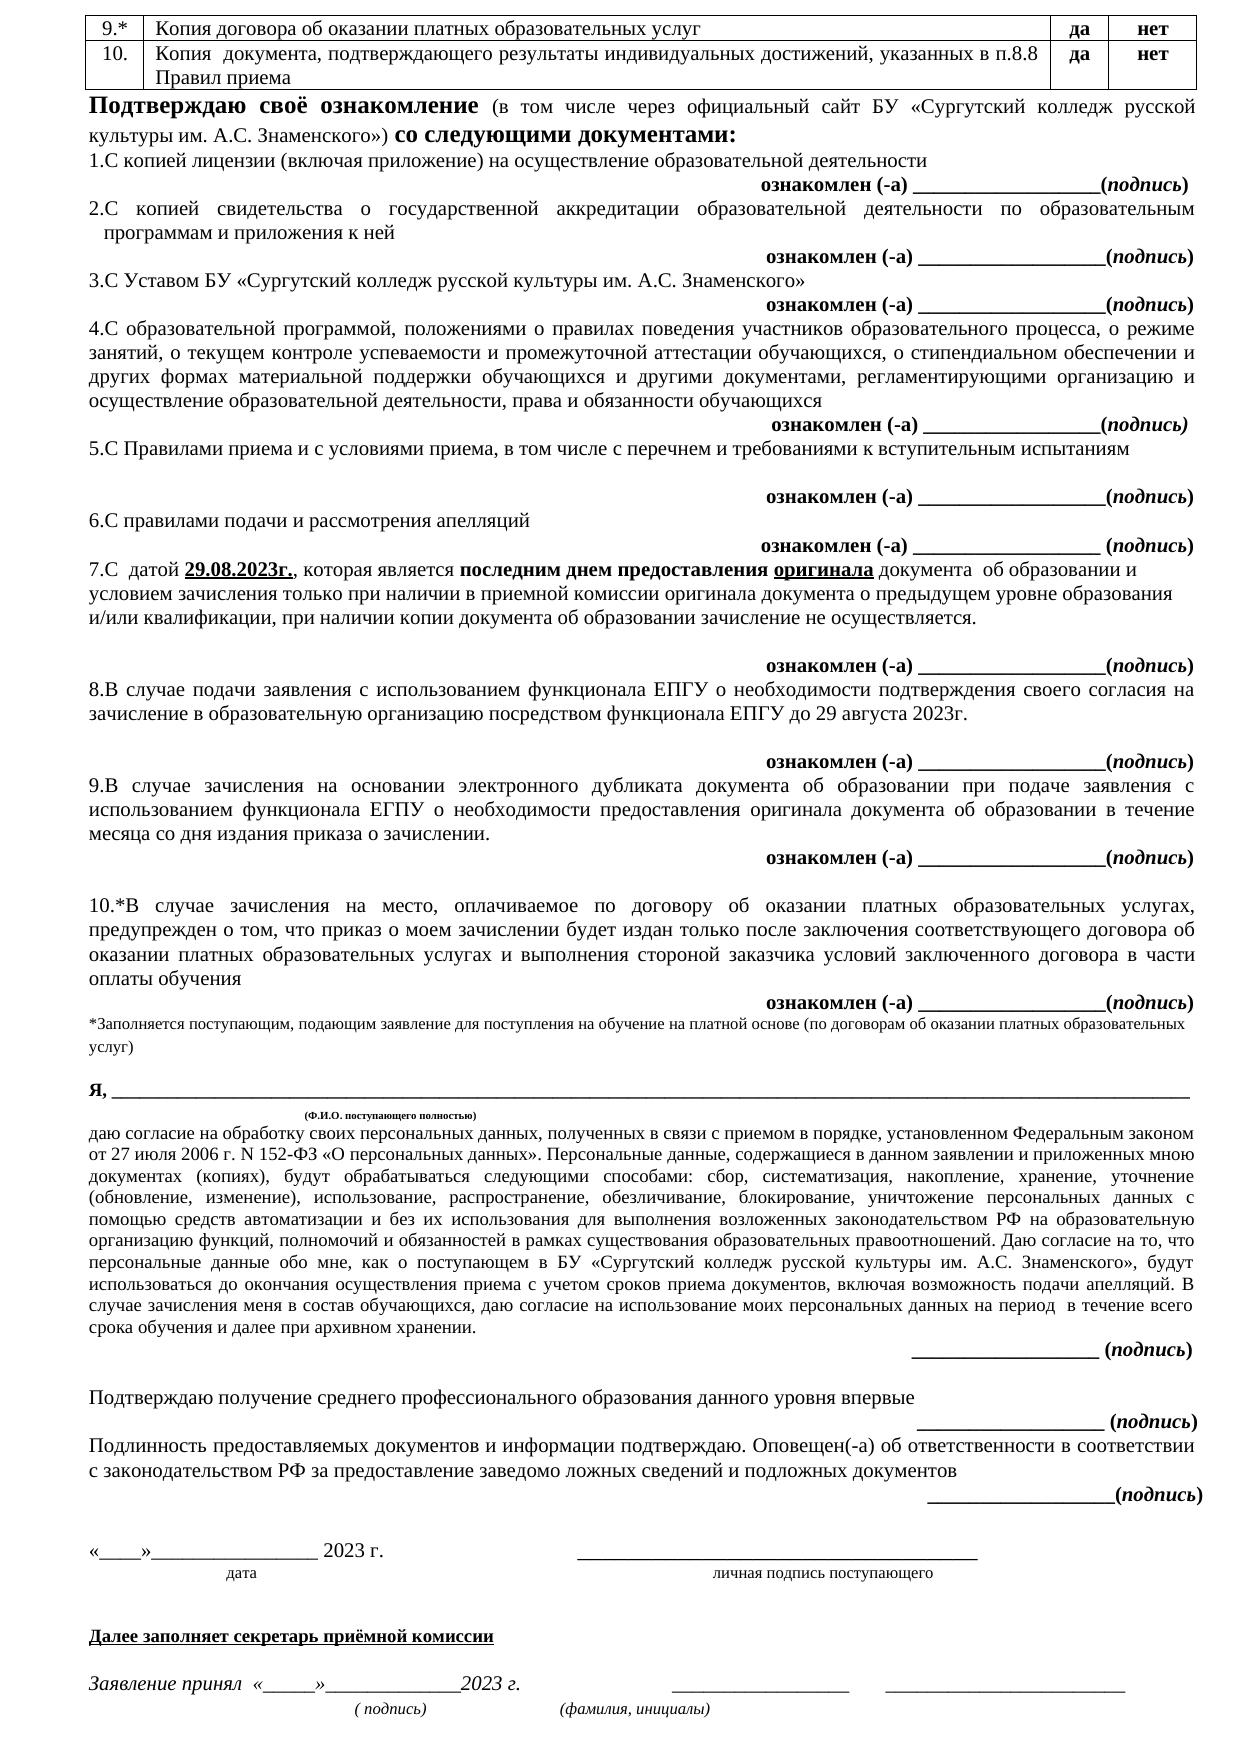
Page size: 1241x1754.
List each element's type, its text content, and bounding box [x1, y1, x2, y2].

text 8.В случае подачи заявления с использованием функционала ЕПГУ о необходимости подтверждения своего согласия на зачисление в образовательную организацию посредством функционала ЕПГУ до 29 августа 2023г. [89, 677, 1196, 725]
table_cell да [1051, 16, 1108, 40]
text ознакомлен (-а) _________________(подпись) [89, 412, 1196, 436]
text (Ф.И.О. поступающего полностью) [89, 1100, 1226, 1122]
text ознакомлен (-а) __________________(подпись) [89, 989, 1196, 1014]
text *Заполняется поступающим, подающим заявление для поступления на обучение на платной основе (по договорам об оказании платных образовательных услуг) [89, 1014, 1226, 1057]
table_cell 9.* [86, 16, 143, 40]
text ознакомлен (-а) __________________(подпись) [89, 292, 1196, 316]
text Далее заполняет секретарь приёмной комиссии [89, 1625, 1226, 1647]
text Подтверждаю своё ознакомление (в том числе через официальный сайт БУ «Сургутский колледж русской культуры им. А.С. Знаменского») со следующими документами: [89, 90, 1196, 148]
table_cell нет [1109, 41, 1196, 89]
text 5.С Правилами приема и с условиями приема, в том числе с перечнем и требованиями к вступительным испытаниям [89, 436, 1226, 460]
text Заявление принял «_____»_____________2023 г. _________________ _______________________ ( подпись) (фамилия, инициалы) [89, 1671, 1226, 1719]
text ознакомлен (-а) __________________(подпись) [89, 484, 1196, 508]
text ознакомлен (-а) __________________(подпись) [89, 845, 1196, 869]
table_cell да [1051, 41, 1108, 89]
text 2.С копией свидетельства о государственной аккредитации образовательной деятельности по образовательным программам и приложения к ней [89, 196, 1196, 244]
text «____»________________ 2023 г. ________________________________ [89, 1534, 1226, 1563]
table_cell нет [1109, 16, 1196, 40]
text ознакомлен (-а) __________________(подпись) [89, 172, 1196, 196]
text дата личная подпись поступающего [89, 1563, 1226, 1582]
text 10.*В случае зачисления на место, оплачиваемое по договору об оказании платных образовательных услугах, предупрежден о том, что приказ о моем зачислении будет издан только после заключения соответствующего договора об оказании платных образовательных услугах и выполнения стороной заказчика условий заключенного договора в части оплаты обучения [89, 893, 1196, 989]
text даю согласие на обработку своих персональных данных, полученных в связи с приемом в порядке, установленном Федеральным законом от 27 июля 2006 г. N 152-ФЗ «О персональных данных». Персональные данные, содержащиеся в данном заявлении и приложенных мною документах (копиях), будут обрабатываться следующими способами: сбор, систематизация, накопление, хранение, уточнение (обновление, изменение), использование, распространение, обезличивание, блокирование, уничтожение персональных данных с помощью средств автоматизации и без их использования для выполнения возложенных законодательством РФ на образовательную организацию функций, полномочий и обязанностей в рамках существования образовательных правоотношений. Даю согласие на то, что персональные данные обо мне, как о поступающем в БУ «Сургутский колледж русской культуры им. А.С. Знаменского», будут использоваться до окончания осуществления приема с учетом сроков приема документов, включая возможность подачи апелляций. В случае зачисления меня в состав обучающихся, даю согласие на использование моих персональных данных на период в течение всего срока обучения и далее при архивном хранении. [89, 1122, 1196, 1337]
text Я, ___________________________________________________________________________________________________________________ [89, 1078, 1196, 1100]
text Подлинность предоставляемых документов и информации подтверждаю. Оповещен(-а) об ответственности в соответствии с законодательством РФ за предоставление заведомо ложных сведений и подложных документов [89, 1433, 1196, 1482]
text __________________ (подпись) [89, 1337, 1226, 1361]
text __________________ (подпись) [89, 1409, 1226, 1433]
text ознакомлен (-а) __________________(подпись) [89, 244, 1196, 268]
text 7.С датой 29.08.2023г., которая является последним днем предоставления оригинала документа об образовании и условием зачисления только при наличии в приемной комиссии оригинала документа о предыдущем уровне образования и/или квалификации, при наличии копии документа об образовании зачисление не осуществляется. [89, 557, 1226, 629]
text 1.С копией лицензии (включая приложение) на осуществление образовательной деятельности [89, 148, 1226, 172]
text 3.С Уставом БУ «Сургутский колледж русской культуры им. А.С. Знаменского» [89, 268, 1226, 292]
text 9.В случае зачисления на основании электронного дубликата документа об образовании при подаче заявления с использованием функционала ЕГПУ о необходимости предоставления оригинала документа об образовании в течение месяца со дня издания приказа о зачислении. [89, 773, 1196, 845]
table_cell Копия договора об оказании платных образовательных услуг [144, 16, 1050, 40]
text Подтверждаю получение среднего профессионального образования данного уровня впервые [89, 1385, 1226, 1409]
text ознакомлен (-а) __________________ (подпись) [89, 532, 1196, 557]
table_cell 10. [86, 41, 143, 89]
text 6.С правилами подачи и рассмотрения апелляций [89, 508, 1226, 532]
table_cell Копия документа, подтверждающего результаты индивидуальных достижений, указанных в п.8.8 Правил приема [144, 41, 1050, 89]
text ознакомлен (-а) __________________(подпись) [89, 653, 1196, 677]
text __________________(подпись) [89, 1482, 1226, 1506]
text 4.С образовательной программой, положениями о правилах поведения участников образовательного процесса, о режиме занятий, о текущем контроле успеваемости и промежуточной аттестации обучающихся, о стипендиальном обеспечении и других формах материальной поддержки обучающихся и другими документами, регламентирующими организацию и осуществление образовательной деятельности, права и обязанности обучающихся [89, 316, 1196, 412]
text ознакомлен (-а) __________________(подпись) [89, 749, 1196, 773]
